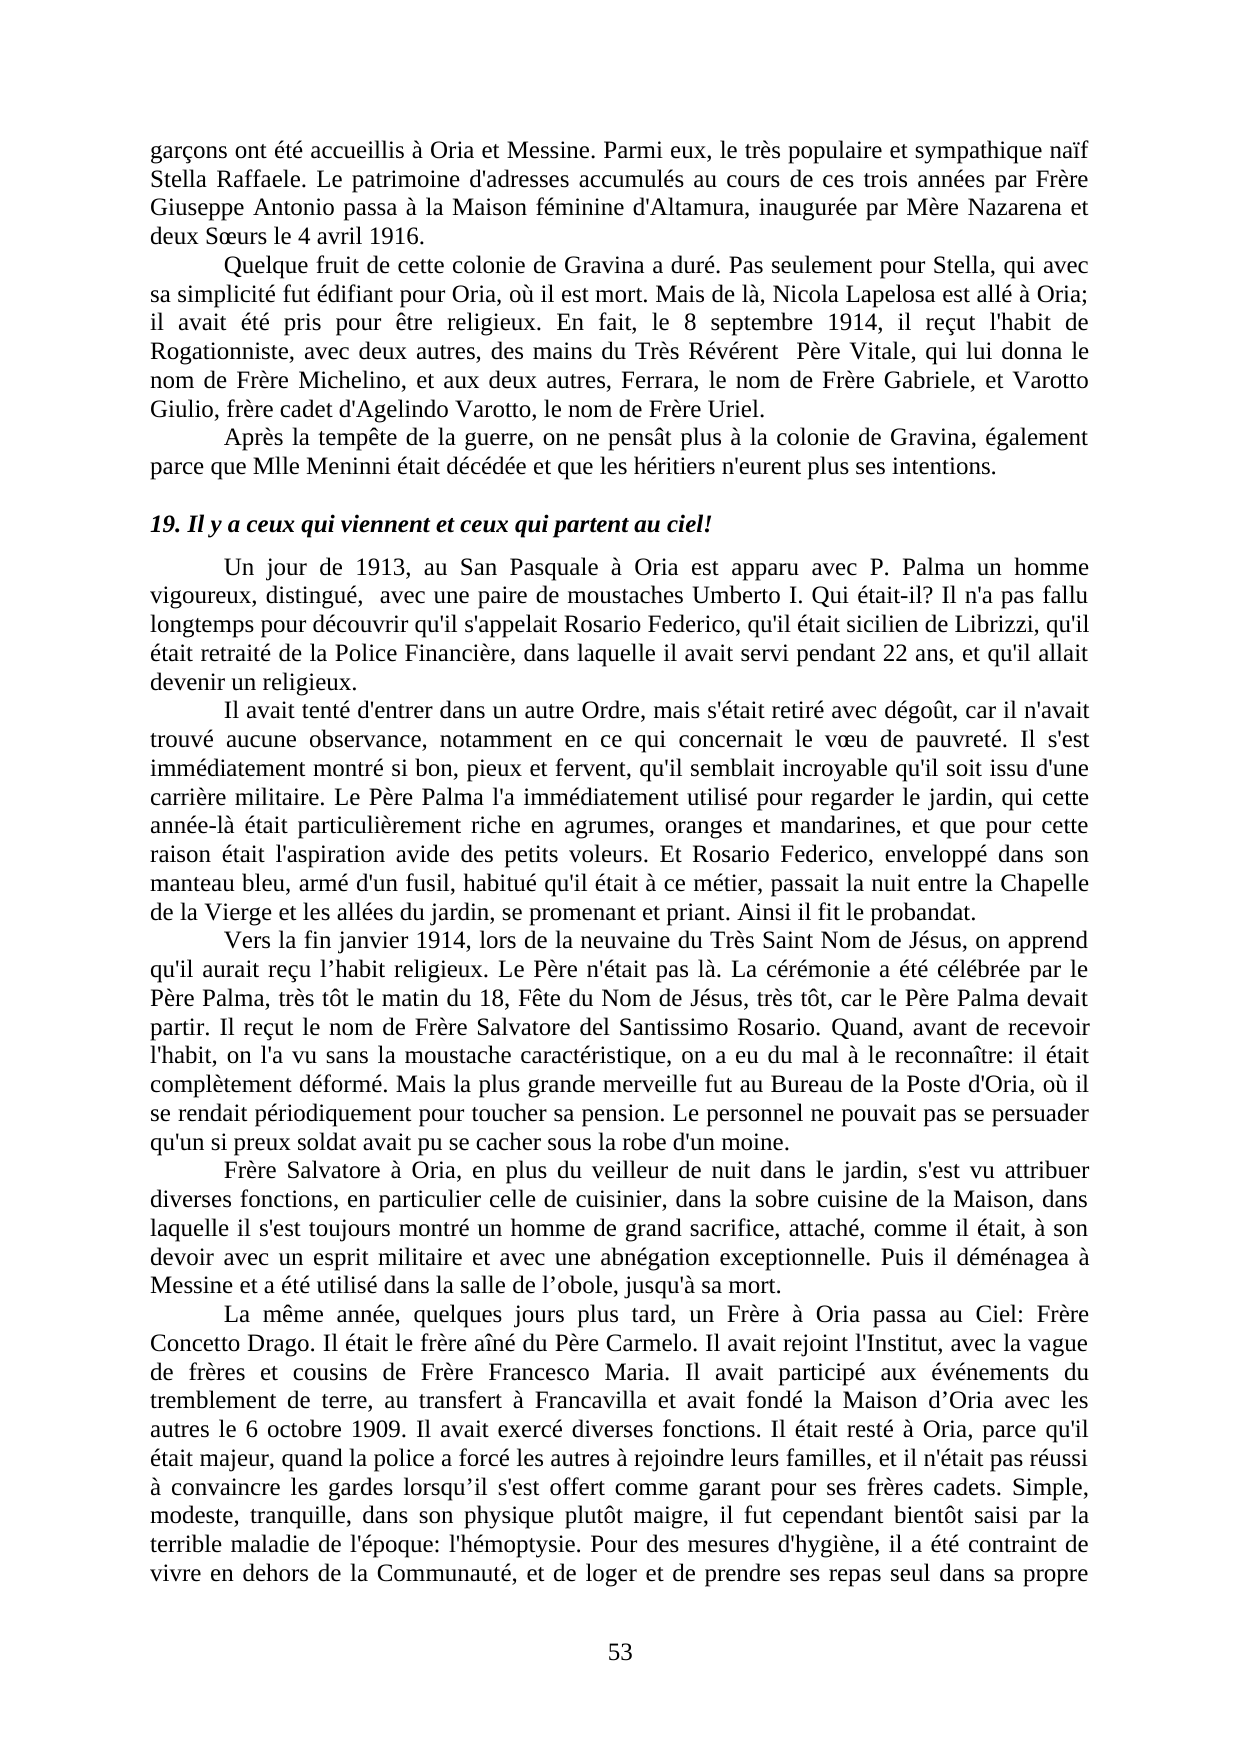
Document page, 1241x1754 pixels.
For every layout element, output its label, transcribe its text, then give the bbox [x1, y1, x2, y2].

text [150, 135, 1090, 250]
text Quelque fruit de cette colonie de Gravina a duré. Pas seulement pour Stella, qui avec sa simplicité fut édifiant pour Oria, où il est mort. Mais de là, Nicola Lapelosa est allé à Oria; il avait été pris pour être religieux. En fait, le 8 septembre 1914, il reçut l'habit de Rogationniste, avec deux autres, des mains du Très Révérent Père Vitale, qui lui donna le nom de Frère Michelino, et aux deux autres, Ferrara, le nom de Frère Gabriele, et Varotto Giulio, frère cadet d'Agelindo Varotto, le nom de Frère Uriel. [150, 250, 1090, 422]
text 19. Il y a ceux qui viennent et ceux qui partent au ciel! [150, 509, 1090, 537]
text Un jour de 1913, au San Pasquale à Oria est apparu avec P. Palma un homme vigoureux, distingué, avec une paire de moustaches Umberto I. Qui était-il? Il n'a pas fallu longtemps pour découvrir qu'il s'appelait Rosario Federico, qu'il était sicilien de Librizzi, qu'il était retraité de la Police Financière, dans laquelle il avait servi pendant 22 ans, et qu'il allait devenir un religieux. [150, 552, 1090, 696]
text Il avait tenté d'entrer dans un autre Ordre, mais s'était retiré avec dégoût, car il n'avait trouvé aucune observance, notamment en ce qui concernait le vœu de pauvreté. Il s'est immédiatement montré si bon, pieux et fervent, qu'il semblait incroyable qu'il soit issu d'une carrière militaire. Le Père Palma l'a immédiatement utilisé pour regarder le jardin, qui cette année-là était particulièrement riche en agrumes, oranges et mandarines, et que pour cette raison était l'aspiration avide des petits voleurs. Et Rosario Federico, enveloppé dans son manteau bleu, armé d'un fusil, habitué qu'il était à ce métier, passait la nuit entre la Chapelle de la Vierge et les allées du jardin, se promenant et priant. Ainsi il fit le probandat. [150, 696, 1090, 926]
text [150, 1299, 1090, 1587]
text Vers la fin janvier 1914, lors de la neuvaine du Très Saint Nom de Jésus, on apprend qu'il aurait reçu l’habit religieux. Le Père n'était pas là. La cérémonie a été célébrée par le Père Palma, très tôt le matin du 18, Fête du Nom de Jésus, très tôt, car le Père Palma devait partir. Il reçut le nom de Frère Salvatore del Santissimo Rosario. Quand, avant de recevoir l'habit, on l'a vu sans la moustache caractéristique, on a eu du mal à le reconnaître: il était complètement déformé. Mais la plus grande merveille fut au Bureau de la Poste d'Oria, où il se rendait périodiquement pour toucher sa pension. Le personnel ne pouvait pas se persuader qu'un si preux soldat avait pu se cacher sous la robe d'un moine. [150, 926, 1090, 1156]
text Après la tempête de la guerre, on ne pensât plus à la colonie de Gravina, également parce que Mlle Meninni était décédée et que les héritiers n'eurent plus ses intentions. [150, 422, 1090, 480]
text Frère Salvatore à Oria, en plus du veilleur de nuit dans le jardin, s'est vu attribuer diverses fonctions, en particulier celle de cuisinier, dans la sobre cuisine de la Maison, dans laquelle il s'est toujours montré un homme de grand sacrifice, attaché, comme il était, à son devoir avec un esprit militaire et avec une abnégation exceptionnelle. Puis il déménagea à Messine et a été utilisé dans la salle de l’obole, jusqu'à sa mort. [150, 1156, 1090, 1299]
